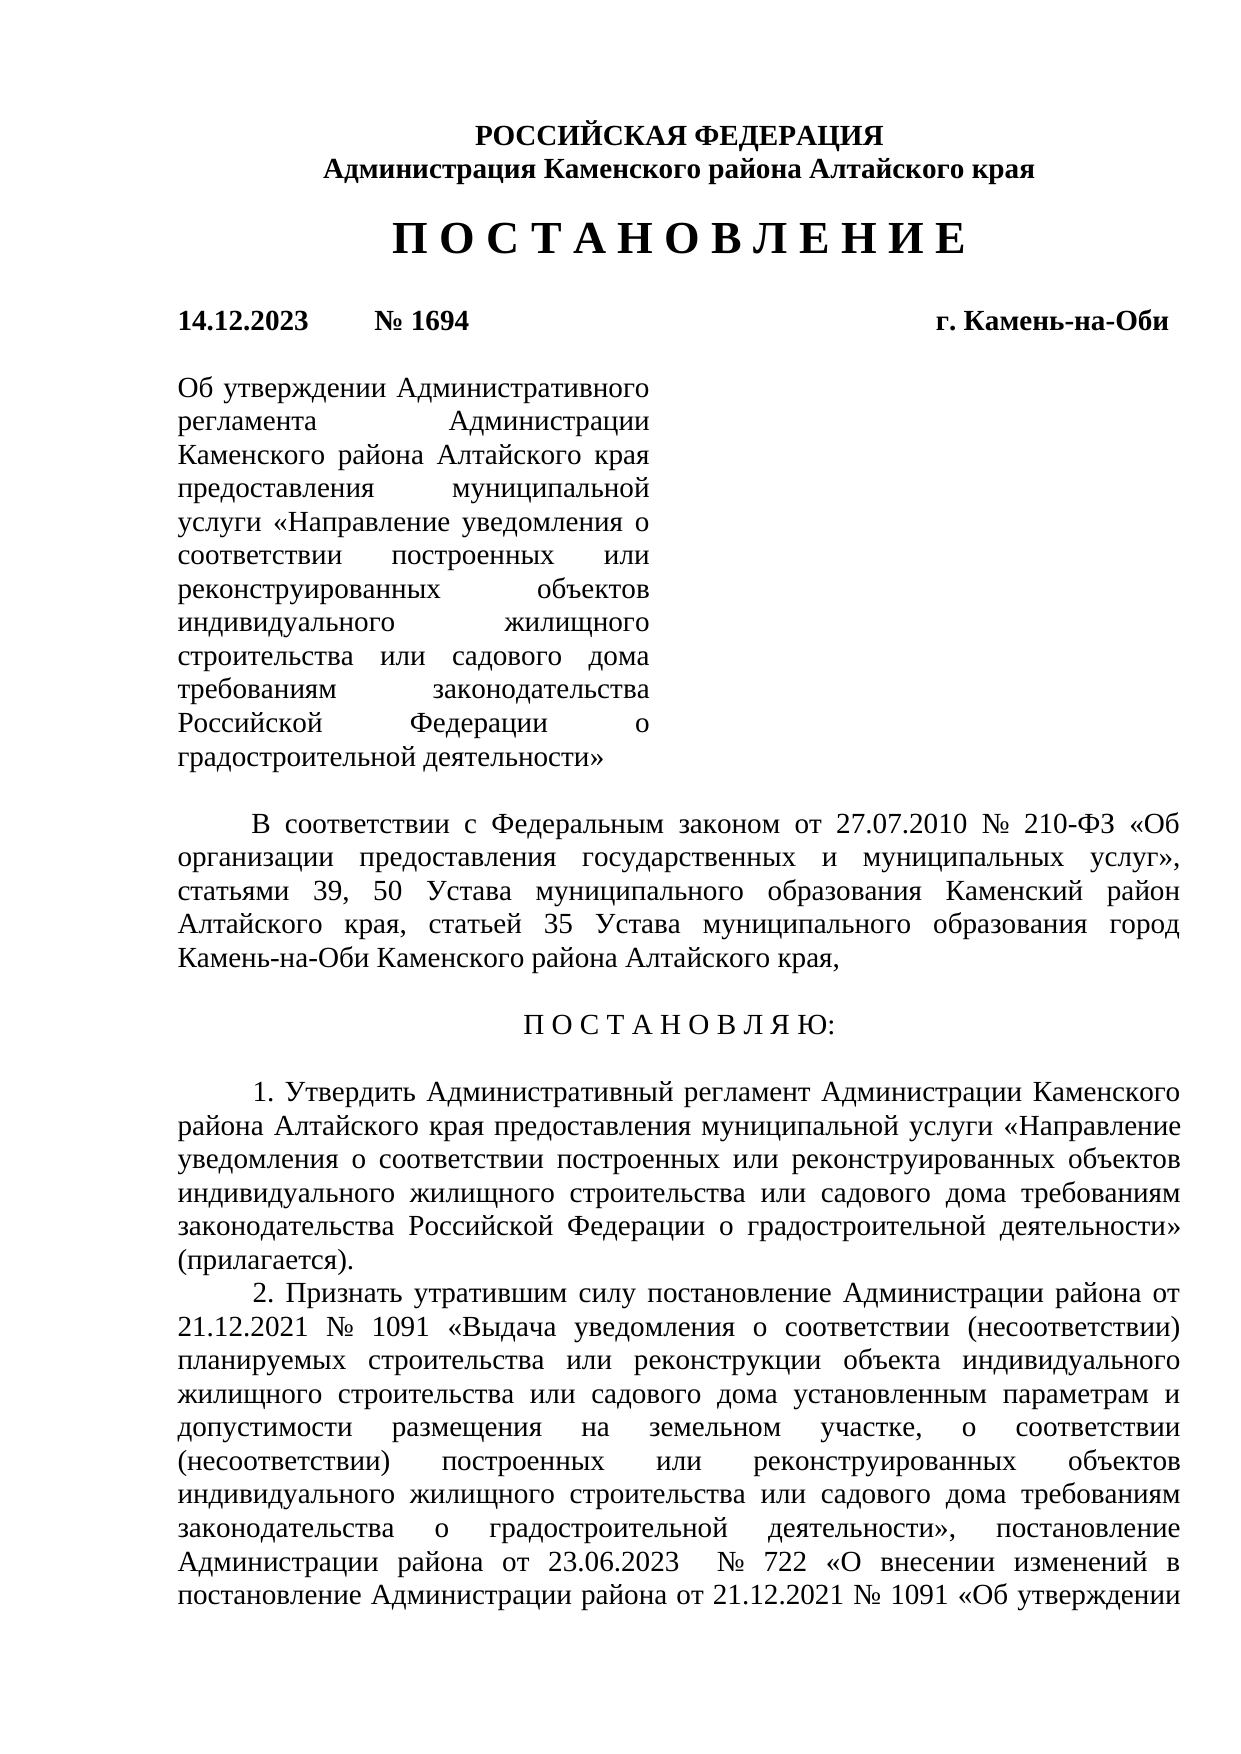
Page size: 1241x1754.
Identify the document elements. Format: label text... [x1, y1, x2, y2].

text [177, 1275, 1181, 1611]
subtitle П О С Т А Н О В Л Е Н И Е [177, 210, 1181, 263]
text В соответствии с Федеральным законом от 27.07.2010 № 210-ФЗ «Об организации предоставления государственных и муниципальных услуг», статьями 39, 50 Устава муниципального образования Каменский район Алтайского края, статьей 35 Устава муниципального образования город Камень-на-Оби Каменского района Алтайского края, [177, 806, 1181, 973]
text Администрация Каменского района Алтайского края [177, 152, 1181, 185]
text РОССИЙСКАЯ ФЕДЕРАЦИЯ [177, 118, 1181, 152]
text 14.12.2023 № 1694 г. Камень-на-Оби [177, 303, 1181, 336]
text П О С Т А Н О В Л Я Ю: [177, 1007, 1181, 1041]
text Об утверждении Административного регламента Администрации Каменского района Алтайского края предоставления муниципальной услуги «Направление уведомления о соответствии построенных или реконструированных объектов индивидуального жилищного строительства или садового дома требованиям законодательства Российской Федерации о градостроительной деятельности» [177, 370, 649, 772]
text 1. Утвердить Административный регламент Администрации Каменского района Алтайского края предоставления муниципальной услуги «Направление уведомления о соответствии построенных или реконструированных объектов индивидуального жилищного строительства или садового дома требованиям законодательства Российской Федерации о градостроительной деятельности» (прилагается). [177, 1074, 1181, 1275]
